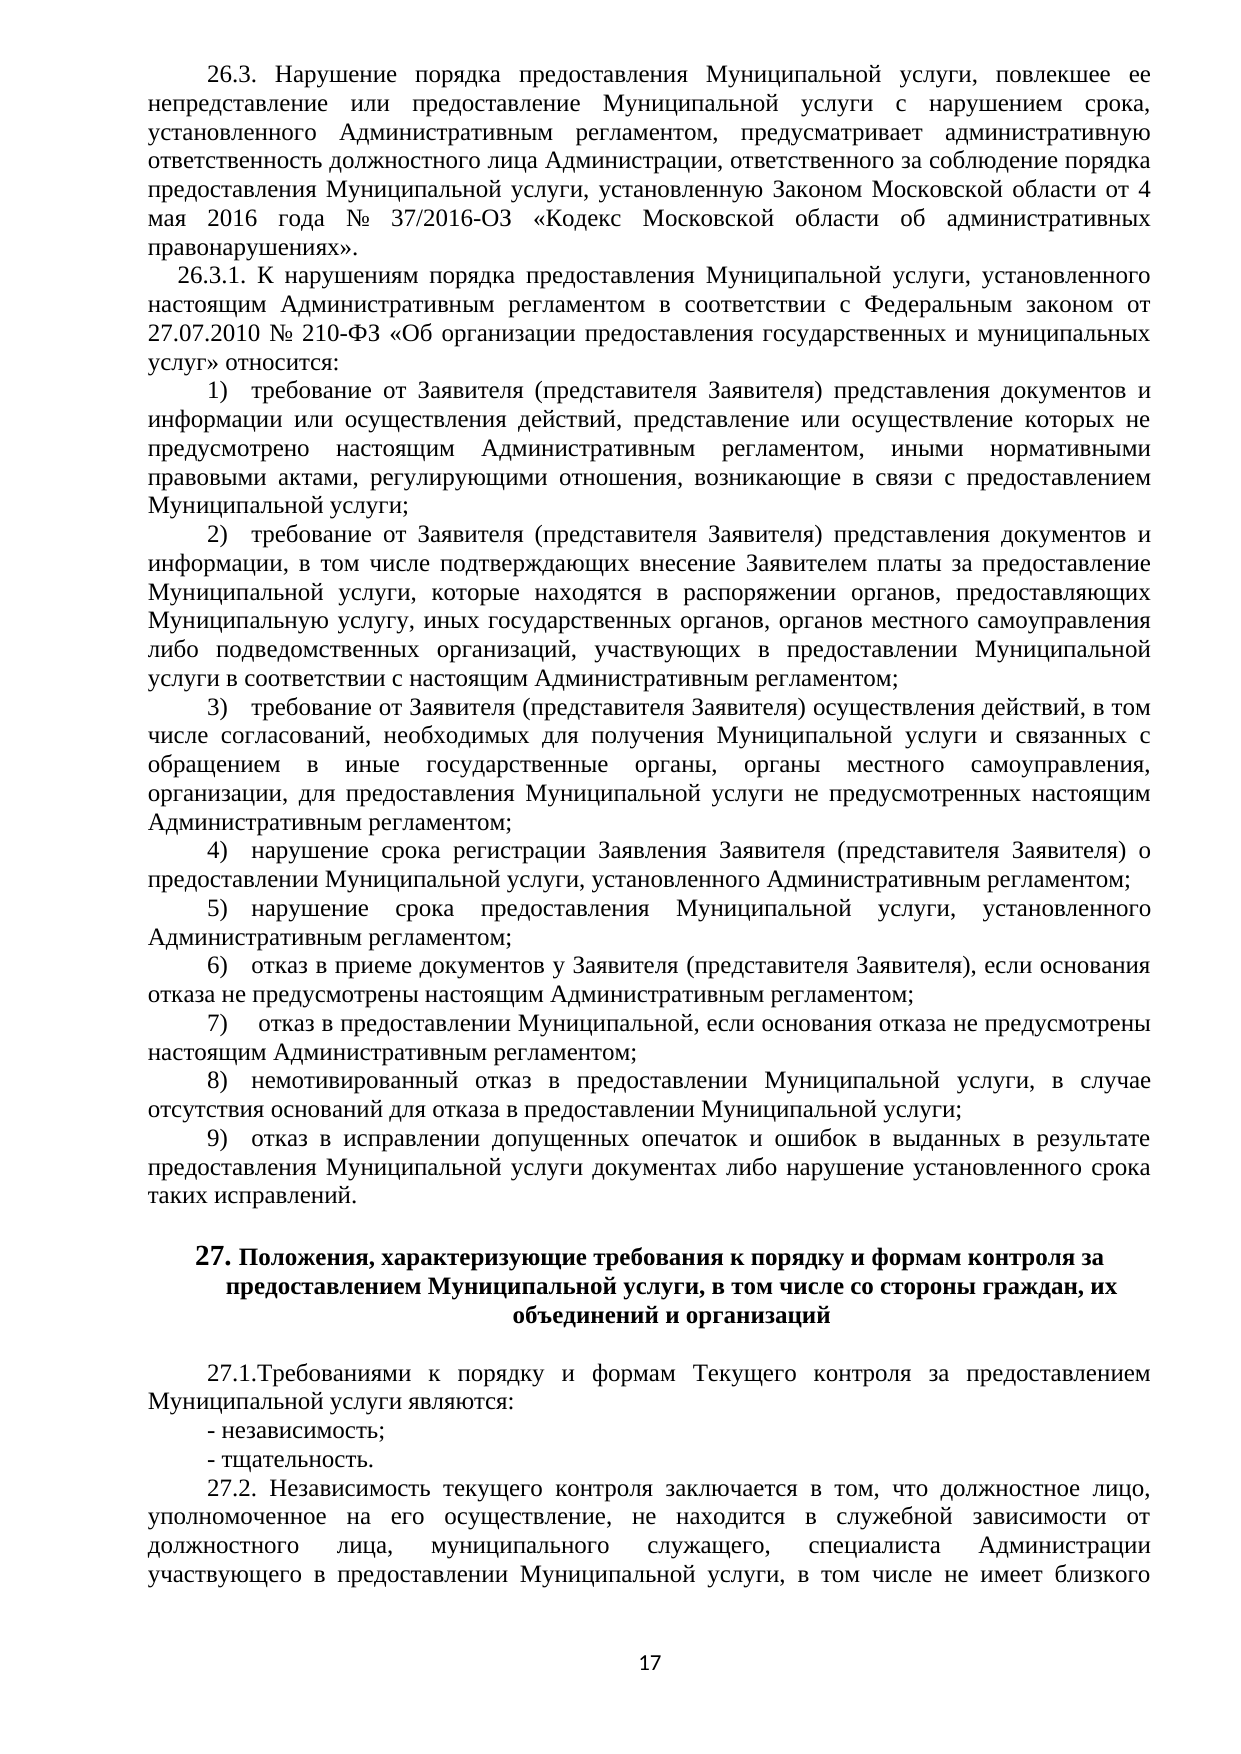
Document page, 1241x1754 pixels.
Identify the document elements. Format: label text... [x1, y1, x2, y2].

text 3) требование от Заявителя (представителя Заявителя) осуществления действий, в том числе согласований, необходимых для получения Муниципальной услуги и связанных с обращением в иные государственные органы, органы местного самоуправления, организации, для предоставления Муниципальной услуги не предусмотренных настоящим Административным регламентом; [148, 692, 1152, 835]
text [148, 1473, 1152, 1588]
list Положения, характеризующие требования к порядку и формам контроля за предоставлением Муниципальной услуги, в том числе со стороны граждан, их объединений и организаций [148, 1238, 1152, 1329]
text 5) нарушение срока предоставления Муниципальной услуги, установленного Административным регламентом; [148, 893, 1152, 950]
text 8) немотивированный отказ в предоставлении Муниципальной услуги, в случае отсутствия оснований для отказа в предоставлении Муниципальной услуги; [148, 1065, 1152, 1123]
text 2) требование от Заявителя (представителя Заявителя) представления документов и информации, в том числе подтверждающих внесение Заявителем платы за предоставление Муниципальной услуги, которые находятся в распоряжении органов, предоставляющих Муниципальную услугу, иных государственных органов, органов местного самоуправления либо подведомственных организаций, участвующих в предоставлении Муниципальной услуги в соответствии с настоящим Административным регламентом; [148, 519, 1152, 692]
text - тщательность. [148, 1444, 1152, 1473]
text - независимость; [148, 1415, 1152, 1444]
text 9) отказ в исправлении допущенных опечаток и ошибок в выданных в результате предоставления Муниципальной услуги документах либо нарушение установленного срока таких исправлений. [148, 1123, 1152, 1209]
text 6) отказ в приеме документов у Заявителя (представителя Заявителя), если основания отказа не предусмотрены настоящим Административным регламентом; [148, 950, 1152, 1008]
text 26.3. Нарушение порядка предоставления Муниципальной услуги, повлекшее ее непредставление или предоставление Муниципальной услуги с нарушением срока, установленного Административным регламентом, предусматривает административную ответственность должностного лица Администрации, ответственного за соблюдение порядка предоставления Муниципальной услуги, установленную Законом Московской области от 4 мая 2016 года № 37/2016-ОЗ «Кодекс Московской области об административных правонарушениях». [148, 59, 1152, 260]
text 1) требование от Заявителя (представителя Заявителя) представления документов и информации или осуществления действий, представление или осуществление которых не предусмотрено настоящим Административным регламентом, иными нормативными правовыми актами, регулирующими отношения, возникающие в связи с предоставлением Муниципальной услуги; [148, 375, 1152, 519]
text 7) отказ в предоставлении Муниципальной, если основания отказа не предусмотрены настоящим Административным регламентом; [148, 1008, 1152, 1065]
text 4) нарушение срока регистрации Заявления Заявителя (представителя Заявителя) о предоставлении Муниципальной услуги, установленного Административным регламентом; [148, 835, 1152, 893]
text 26.3.1. К нарушениям порядка предоставления Муниципальной услуги, установленного настоящим Административным регламентом в соответствии с Федеральным законом от 27.07.2010 № 210-ФЗ «Об организации предоставления государственных и муниципальных услуг» относится: [148, 260, 1152, 375]
text 27.1.Требованиями к порядку и формам Текущего контроля за предоставлением Муниципальной услуги являются: [148, 1358, 1152, 1415]
